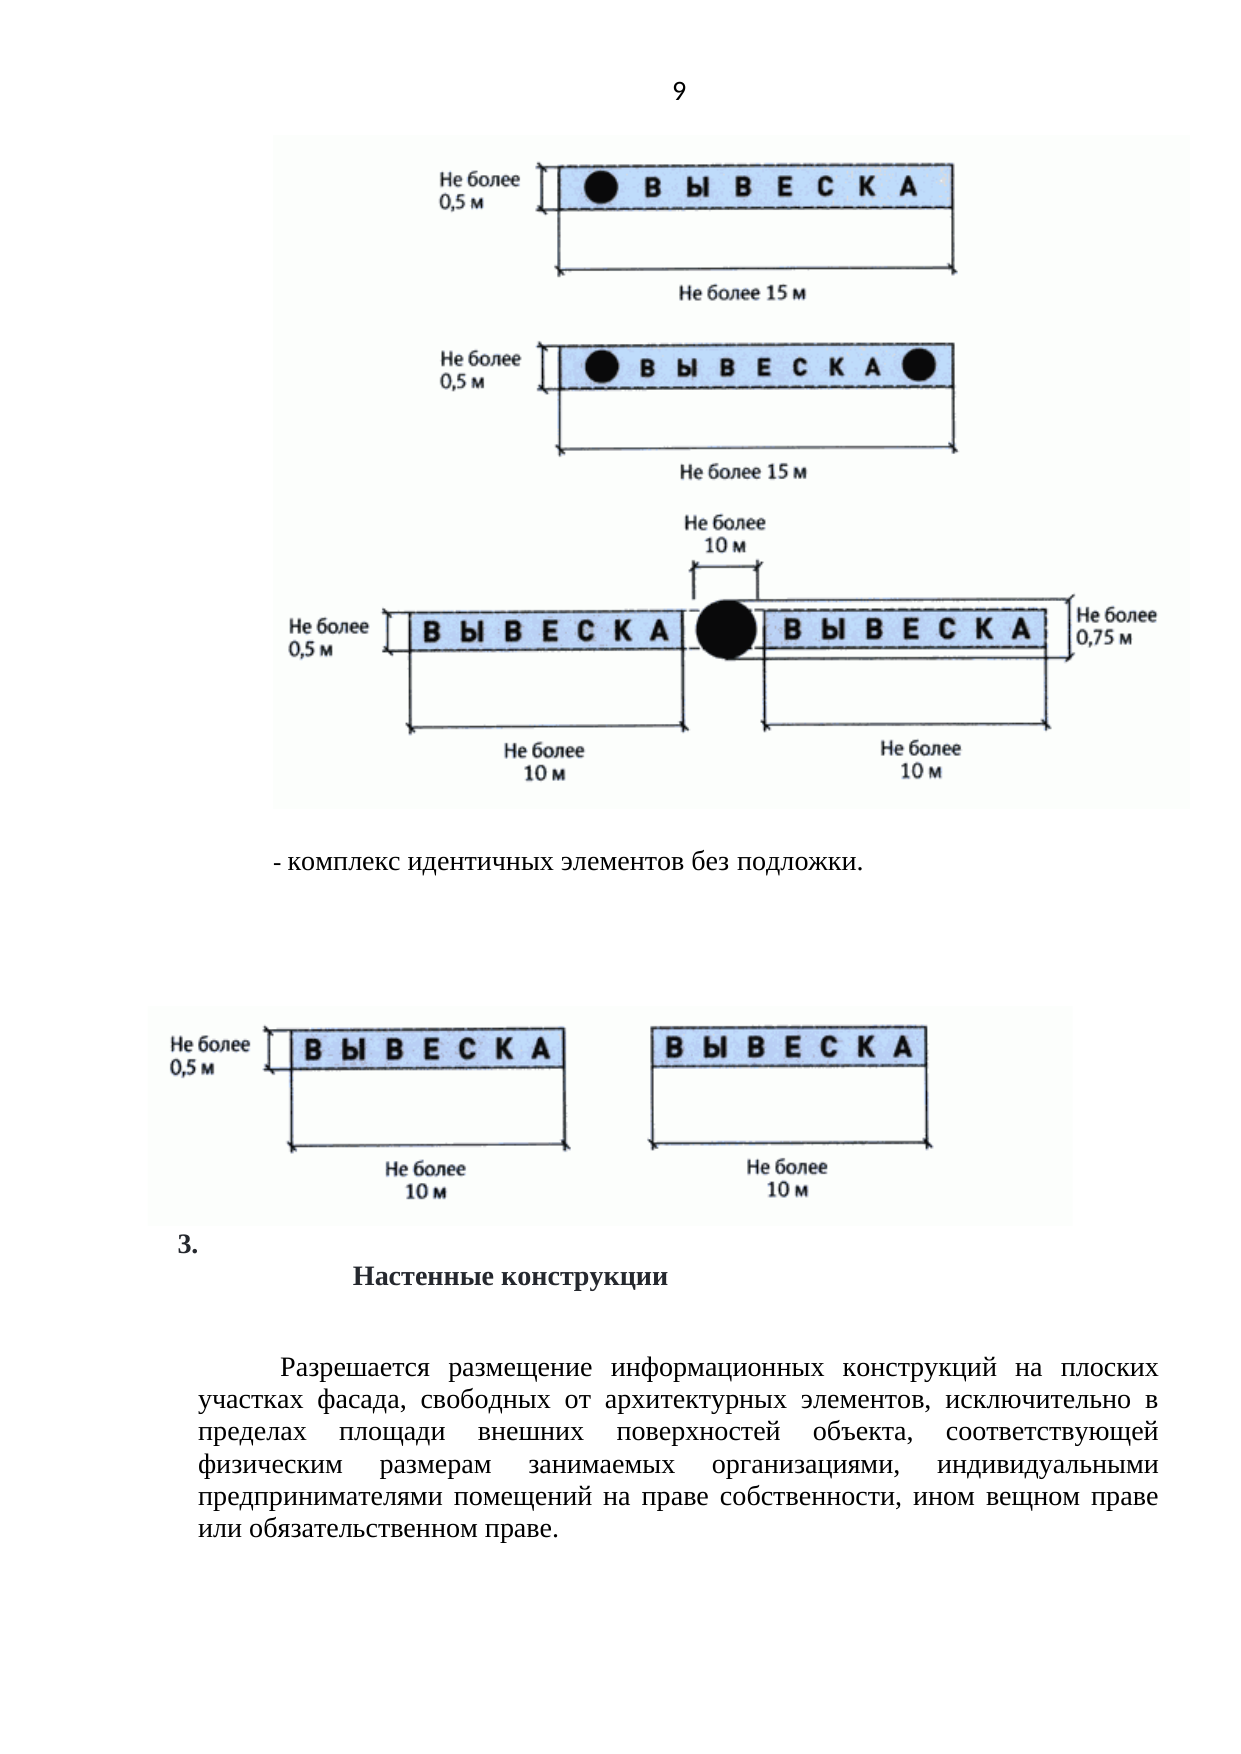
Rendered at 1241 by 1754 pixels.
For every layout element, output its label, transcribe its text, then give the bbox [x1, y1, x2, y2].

text Настенные конструкции [353, 1259, 1240, 1291]
picture [147, 1006, 1073, 1226]
picture [273, 135, 1191, 809]
list комплекс идентичных элементов без подложки. [273, 844, 1240, 877]
text Разрешается размещение информационных конструкций на плоских участках фасада, свободных от архитектурных элементов, исключительно в пределах площади внешних поверхностей объекта, соответствующей физическим размерам занимаемых организациями, индивидуальными предпринимателями помещений на праве собственности, ином вещном праве или обязательственном праве. [198, 1349, 1160, 1544]
text 9 [117, 73, 1240, 107]
